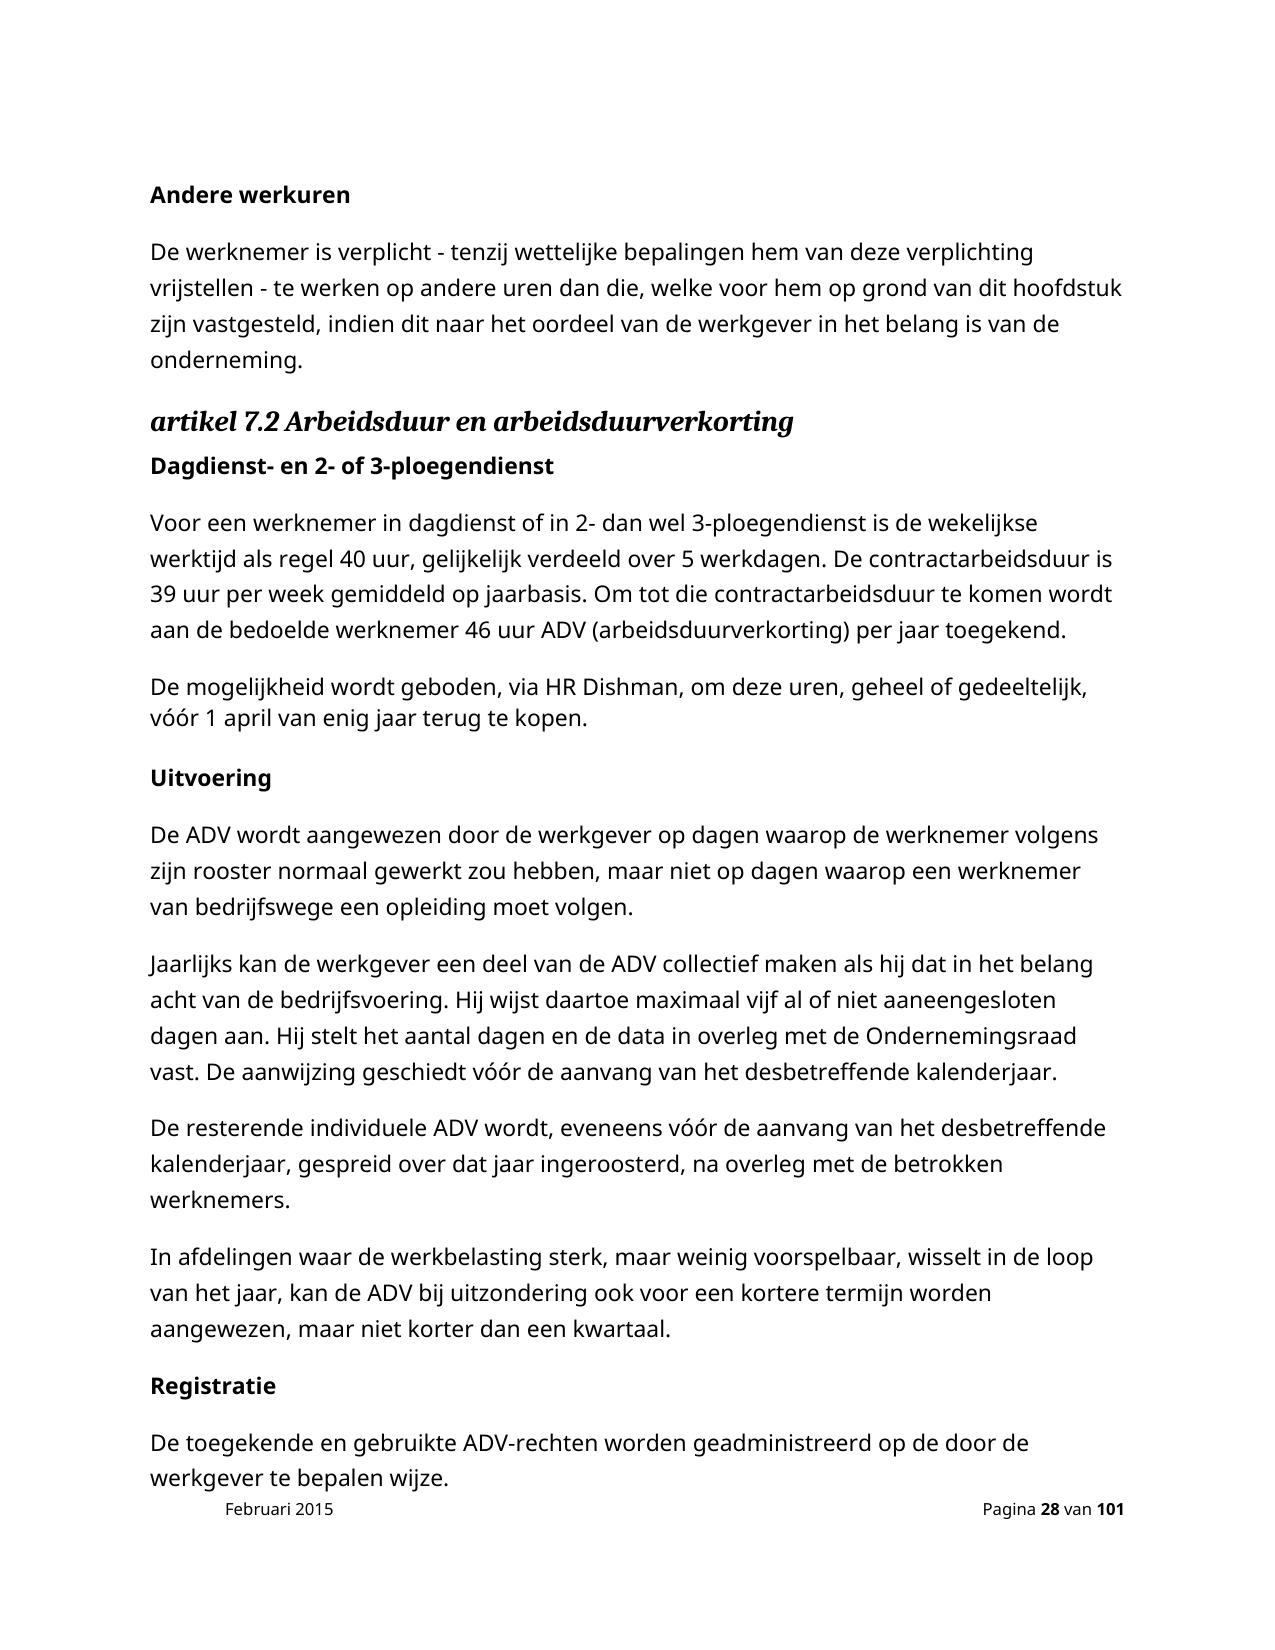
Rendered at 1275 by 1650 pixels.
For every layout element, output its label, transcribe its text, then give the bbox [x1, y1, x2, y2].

text De werknemer is verplicht - tenzij wettelijke bepalingen hem van deze verplichting vrijstellen - te werken op andere uren dan die, welke voor hem op grond van dit hoofdstuk zijn vastgesteld, indien dit naar het oordeel van de werkgever in het belang is van de onderneming. [150, 236, 1125, 375]
subtitle Dagdienst- en 2- of 3-ploegendienst [150, 450, 1125, 481]
text In afdelingen waar de werkbelasting sterk, maar weinig voorspelbaar, wisselt in de loop van het jaar, kan de ADV bij uitzondering ook voor een kortere termijn worden aangewezen, maar niet korter dan een kwartaal. [150, 1241, 1125, 1344]
subtitle Andere werkuren [150, 179, 1125, 211]
text De resterende individuele ADV wordt, eveneens vóór de aanvang van het desbetreffende kalenderjaar, gespreid over dat jaar ingeroosterd, na overleg met de betrokken werknemers. [150, 1112, 1125, 1216]
text De ADV wordt aangewezen door de werkgever op dagen waarop de werknemer volgens zijn rooster normaal gewerkt zou hebben, maar niet op dagen waarop een werknemer van bedrijfswege een opleiding moet volgen. [150, 819, 1125, 922]
subtitle artikel 7.2 Arbeidsduur en arbeidsduurverkorting [150, 405, 1125, 438]
subtitle Registratie [150, 1370, 1125, 1401]
text De mogelijkheid wordt geboden, via HR Dishman, om deze uren, geheel of gedeeltelijk, vóór 1 april van enig jaar terug te kopen. [150, 671, 1125, 762]
subtitle Uitvoering [150, 762, 1125, 794]
text Voor een werknemer in dagdienst of in 2- dan wel 3-ploegendienst is de wekelijkse werktijd als regel 40 uur, gelijkelijk verdeeld over 5 werkdagen. De contractarbeidsduur is 39 uur per week gemiddeld op jaarbasis. Om tot die contractarbeidsduur te komen wordt aan de bedoelde werknemer 46 uur ADV (arbeidsduurverkorting) per jaar toegekend. [150, 507, 1125, 646]
text De toegekende en gebruikte ADV-rechten worden geadministreerd op de door de werkgever te bepalen wijze. [150, 1426, 1125, 1494]
text Jaarlijks kan de werkgever een deel van de ADV collectief maken als hij dat in het belang acht van de bedrijfsvoering. Hij wijst daartoe maximaal vijf al of niet aaneengesloten dagen aan. Hij stelt het aantal dagen en de data in overleg met de Ondernemingsraad vast. De aanwijzing geschiedt vóór de aanvang van het desbetreffende kalenderjaar. [150, 948, 1125, 1087]
